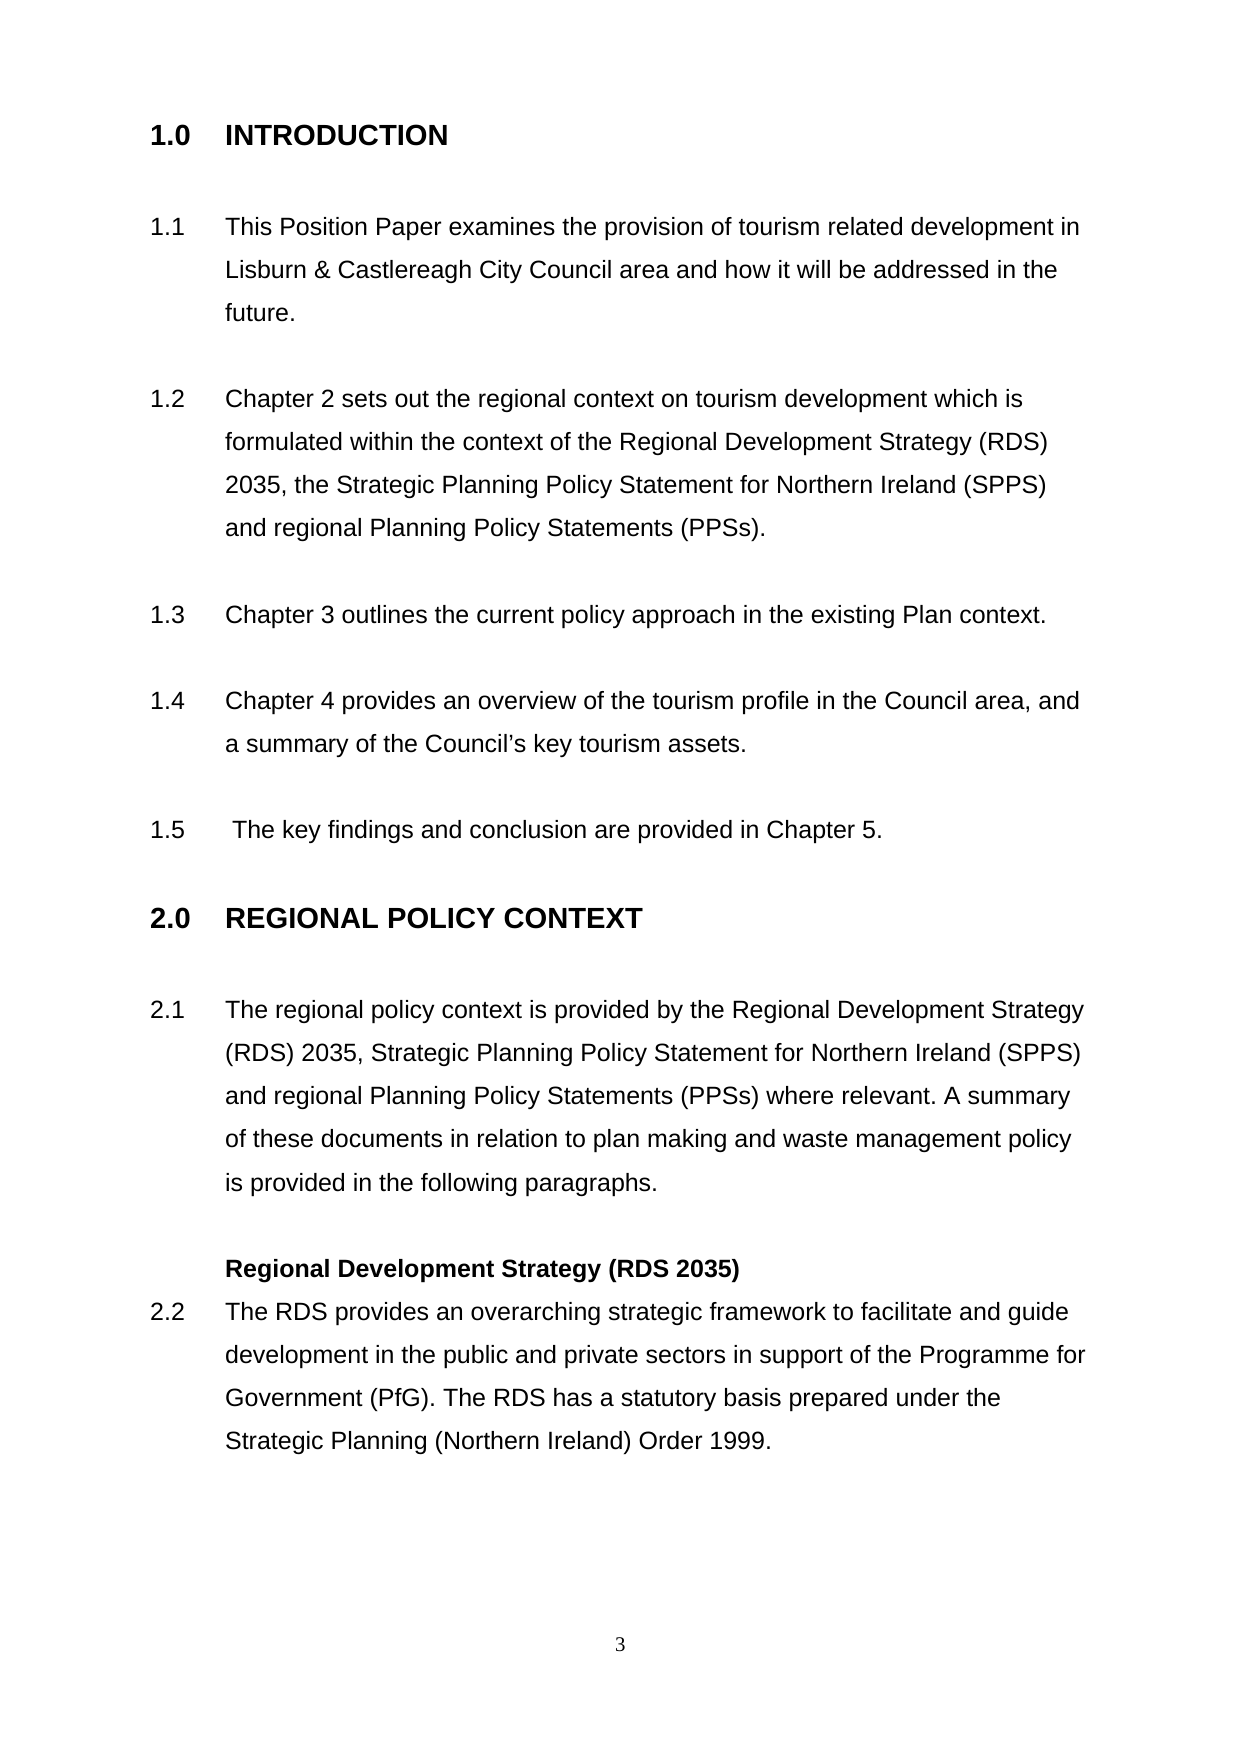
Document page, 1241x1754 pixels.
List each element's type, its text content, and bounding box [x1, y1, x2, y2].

list REGIONAL POLICY CONTEXT [150, 902, 1090, 935]
list This Position Paper examines the provision of tourism related development in Lisburn & Castlereagh City Council area and how it will be addressed in the future. [150, 212, 1090, 327]
list Chapter 2 sets out the regional context on tourism development which is formulated within the context of the Regional Development Strategy (RDS) 2035, the Strategic Planning Policy Statement for Northern Ireland (SPPS) and regional Planning Policy Statements (PPSs). [150, 384, 1090, 542]
list Chapter 4 provides an overview of the tourism profile in the Council area, and a summary of the Council’s key tourism assets. [150, 686, 1090, 758]
list Regional Development Strategy (RDS 2035) [225, 1254, 1090, 1282]
list The key findings and conclusion are provided in Chapter 5. [150, 815, 1090, 844]
list INTRODUCTION [150, 118, 1090, 152]
list The RDS provides an overarching strategic framework to facilitate and guide development in the public and private sectors in support of the Programme for Government (PfG). The RDS has a statutory basis prepared under the Strategic Planning (Northern Ireland) Order 1999. [150, 1297, 1090, 1455]
list Chapter 3 outlines the current policy approach in the existing Plan context. [150, 600, 1090, 628]
text 2.1 The regional policy context is provided by the Regional Development Strategy (RDS) 2035, Strategic Planning Policy Statement for Northern Ireland (SPPS) and regional Planning Policy Statements (PPSs) where relevant. A summary of these documents in relation to plan making and waste management policy is provided in the following paragraphs. [150, 995, 1090, 1196]
